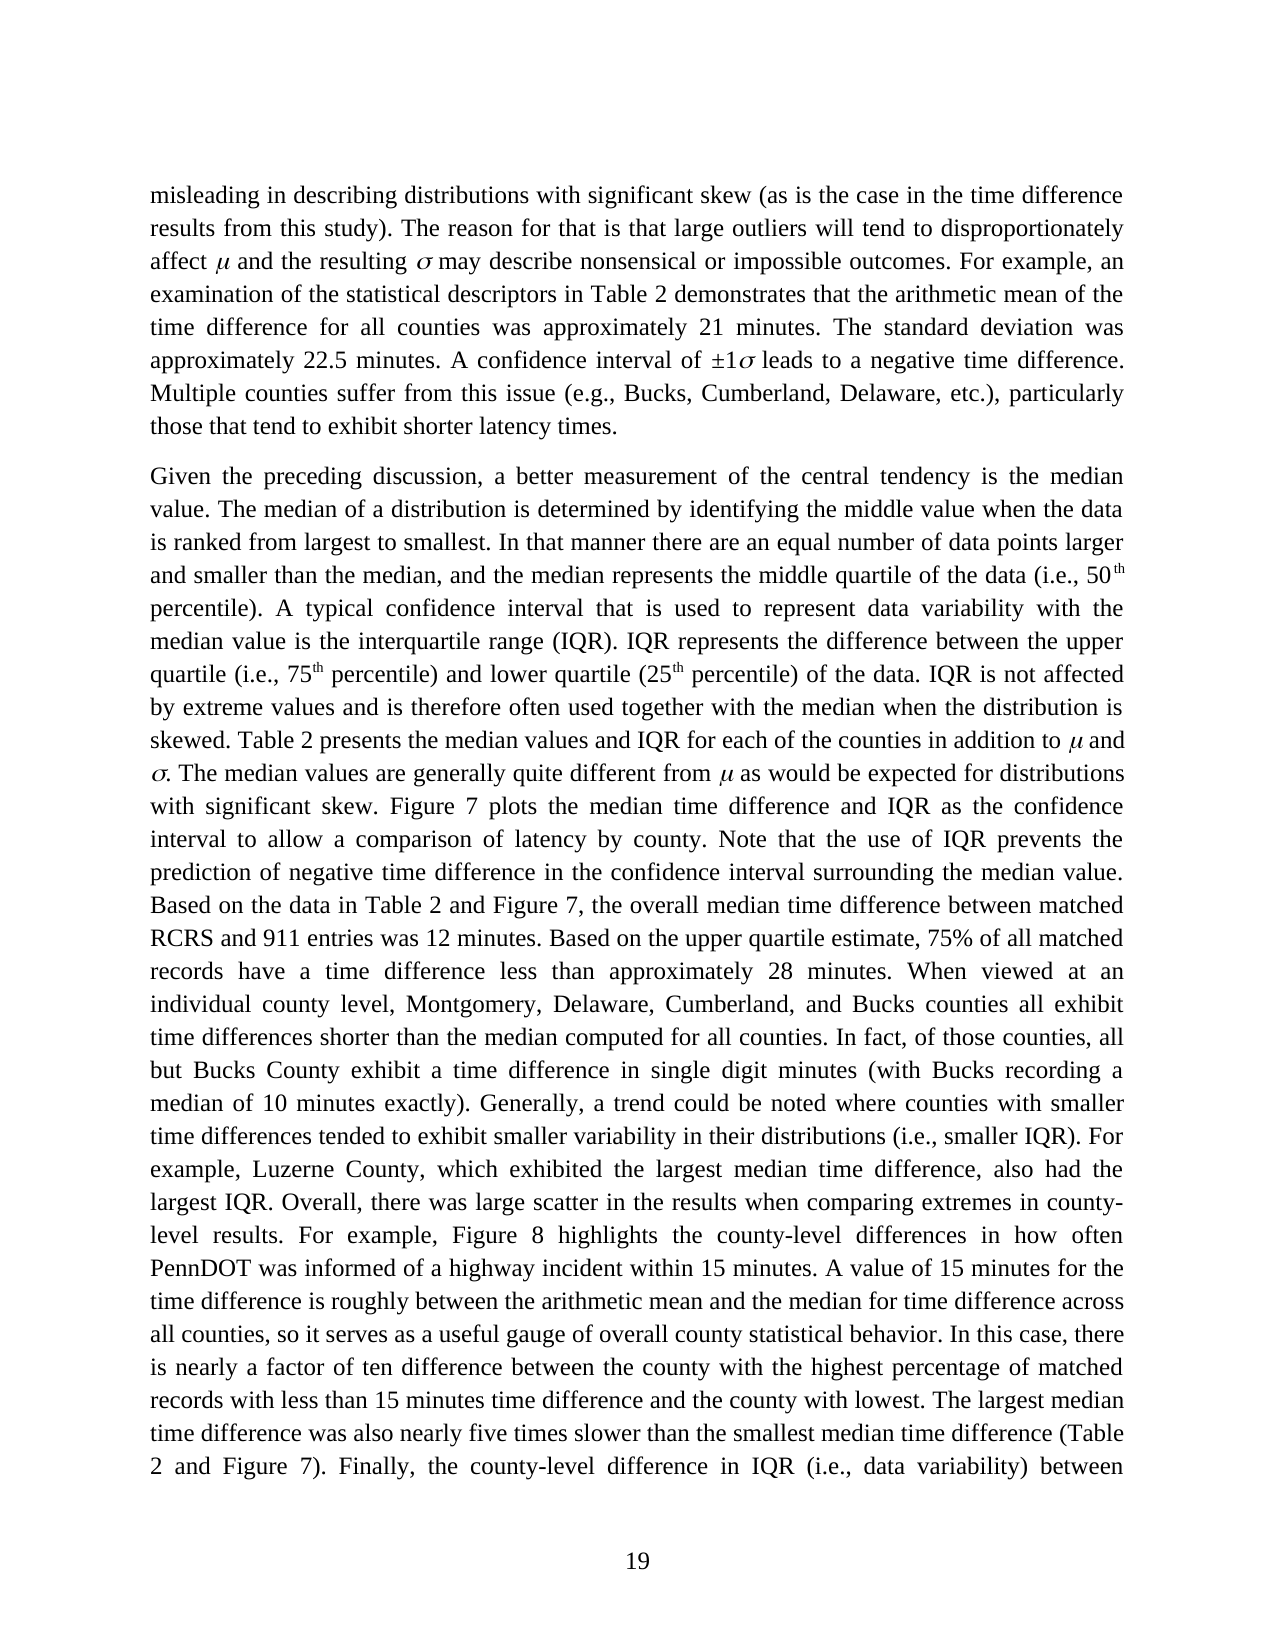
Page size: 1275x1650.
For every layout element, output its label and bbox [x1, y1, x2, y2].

text [150, 180, 1125, 440]
text [150, 461, 1125, 1480]
